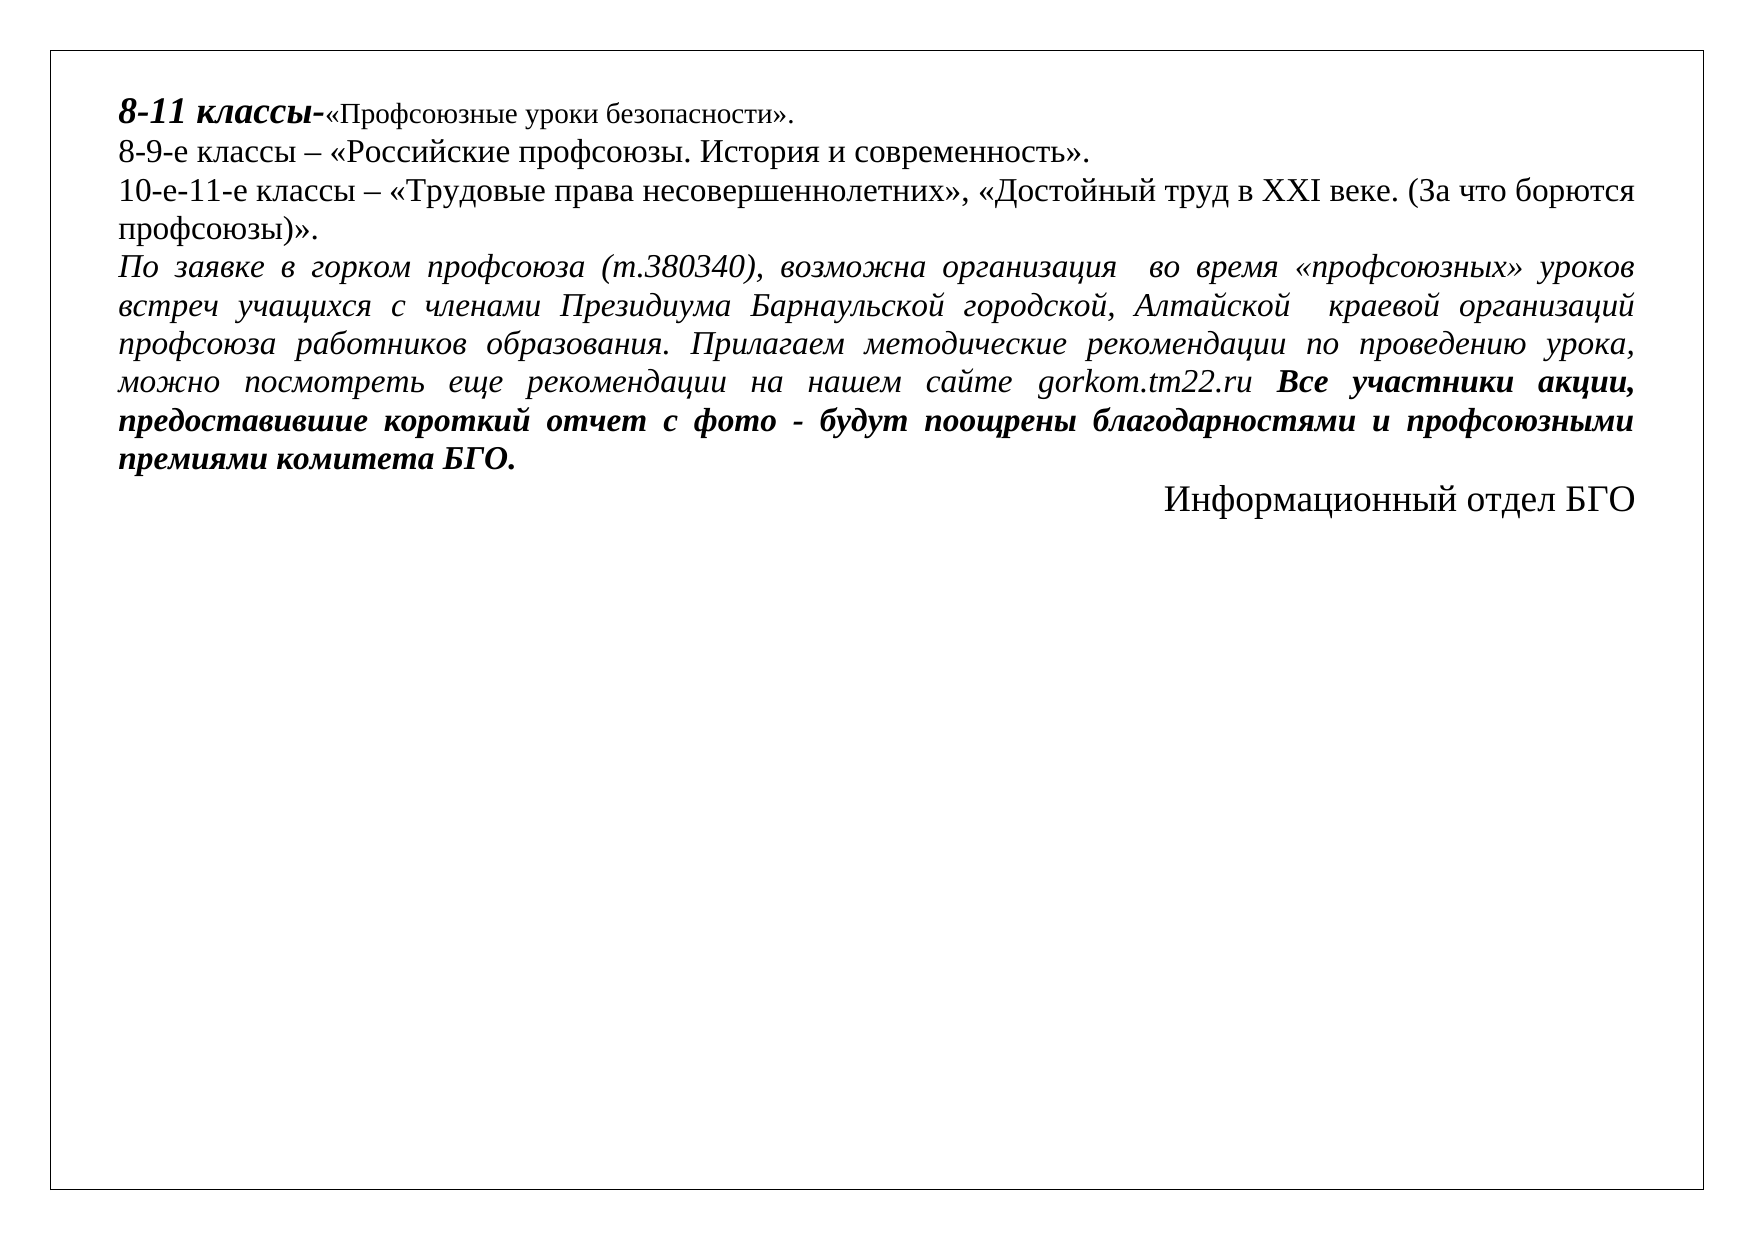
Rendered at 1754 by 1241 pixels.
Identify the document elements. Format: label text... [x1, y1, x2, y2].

text По заявке в горком профсоюза (т.380340), возможна организация во время «профсоюзных» уроков встреч учащихся с членами Президиума Барнаульской городской, Алтайской краевой организаций профсоюза работников образования. Прилагаем методические рекомендации по проведению урока, можно посмотреть еще рекомендации на нашем сайте gorkom.tm22.ru Все участники акции, предоставившие короткий отчет с фото - будут поощрены благодарностями и профсоюзными премиями комитета БГО. [118, 247, 1636, 477]
text 8-11 классы-«Профсоюзные уроки безопасности». [118, 89, 1636, 132]
text Информационный отдел БГО [118, 477, 1636, 520]
text 8-9-е классы – «Российские профсоюзы. История и современность». [118, 132, 1636, 170]
text 10-е-11-е классы – «Трудовые права несовершеннолетних», «Достойный труд в XXI веке. (За что борются профсоюзы)». [118, 170, 1636, 247]
